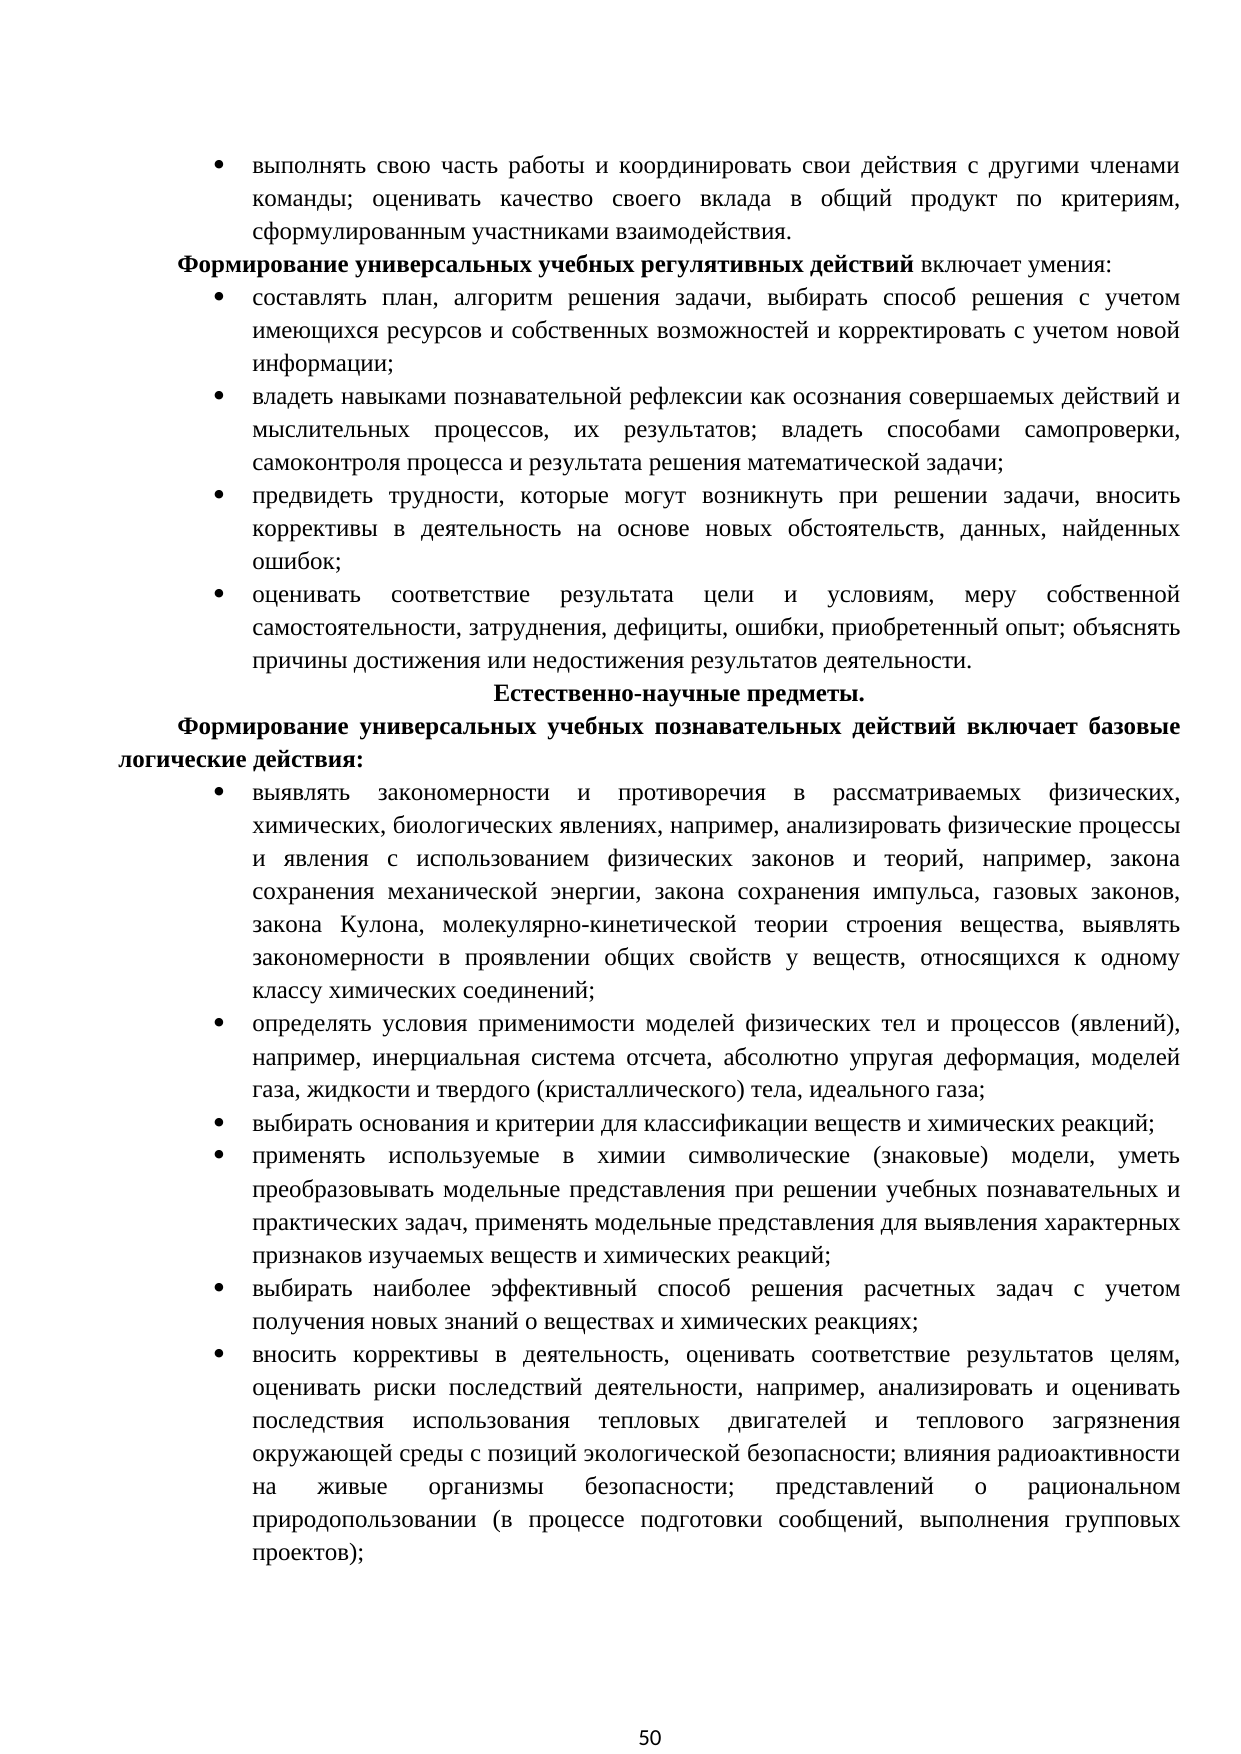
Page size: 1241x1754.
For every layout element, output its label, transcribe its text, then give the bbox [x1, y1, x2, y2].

text Формирование универсальных учебных регулятивных действий включает умения: [118, 249, 1181, 278]
list составлять план, алгоритм решения задачи, выбирать способ решения с учетом имеющихся ресурсов и собственных возможностей и корректировать с учетом новой информации; [214, 282, 1181, 377]
list выявлять закономерности и противоречия в рассматриваемых физических, химических, биологических явлениях, например, анализировать физические процессы и явления с использованием физических законов и теорий, например, закона сохранения механической энергии, закона сохранения импульса, газовых законов, закона Кулона, молекулярно-кинетической теории строения вещества, выявлять закономерности в проявлении общих свойств у веществ, относящихся к одному классу химических соединений; [214, 777, 1181, 1004]
list выполнять свою часть работы и координировать свои действия с другими членами команды; оценивать качество своего вклада в общий продукт по критериям, сформулированным участниками взаимодействия. [214, 150, 1181, 245]
list выбирать наиболее эффективный способ решения расчетных задач с учетом получения новых знаний о веществах и химических реакциях; [214, 1273, 1181, 1334]
text Формирование универсальных учебных познавательных действий включает базовые логические действия: [118, 711, 1181, 773]
text Естественно-научные предметы. [118, 678, 1181, 707]
list предвидеть трудности, которые могут возникнуть при решении задачи, вносить коррективы в деятельность на основе новых обстоятельств, данных, найденных ошибок; [214, 480, 1181, 575]
list оценивать соответствие результата цели и условиям, меру собственной самостоятельности, затруднения, дефициты, ошибки, приобретенный опыт; объяснять причины достижения или недостижения результатов деятельности. [214, 579, 1181, 674]
list применять используемые в химии символические (знаковые) модели, уметь преобразовывать модельные представления при решении учебных познавательных и практических задач, применять модельные представления для выявления характерных признаков изучаемых веществ и химических реакций; [214, 1141, 1181, 1268]
list вносить коррективы в деятельность, оценивать соответствие результатов целям, оценивать риски последствий деятельности, например, анализировать и оценивать последствия использования тепловых двигателей и теплового загрязнения окружающей среды с позиций экологической безопасности; влияния радиоактивности на живые организмы безопасности; представлений о рациональном природопользовании (в процессе подготовки сообщений, выполнения групповых проектов); [214, 1339, 1181, 1566]
list определять условия применимости моделей физических тел и процессов (явлений), например, инерциальная система отсчета, абсолютно упругая деформация, моделей газа, жидкости и твердого (кристаллического) тела, идеального газа; [214, 1008, 1181, 1103]
list выбирать основания и критерии для классификации веществ и химических реакций; [214, 1108, 1181, 1136]
list владеть навыками познавательной рефлексии как осознания совершаемых действий и мыслительных процессов, их результатов; владеть способами самопроверки, самоконтроля процесса и результата решения математической задачи; [214, 381, 1181, 476]
